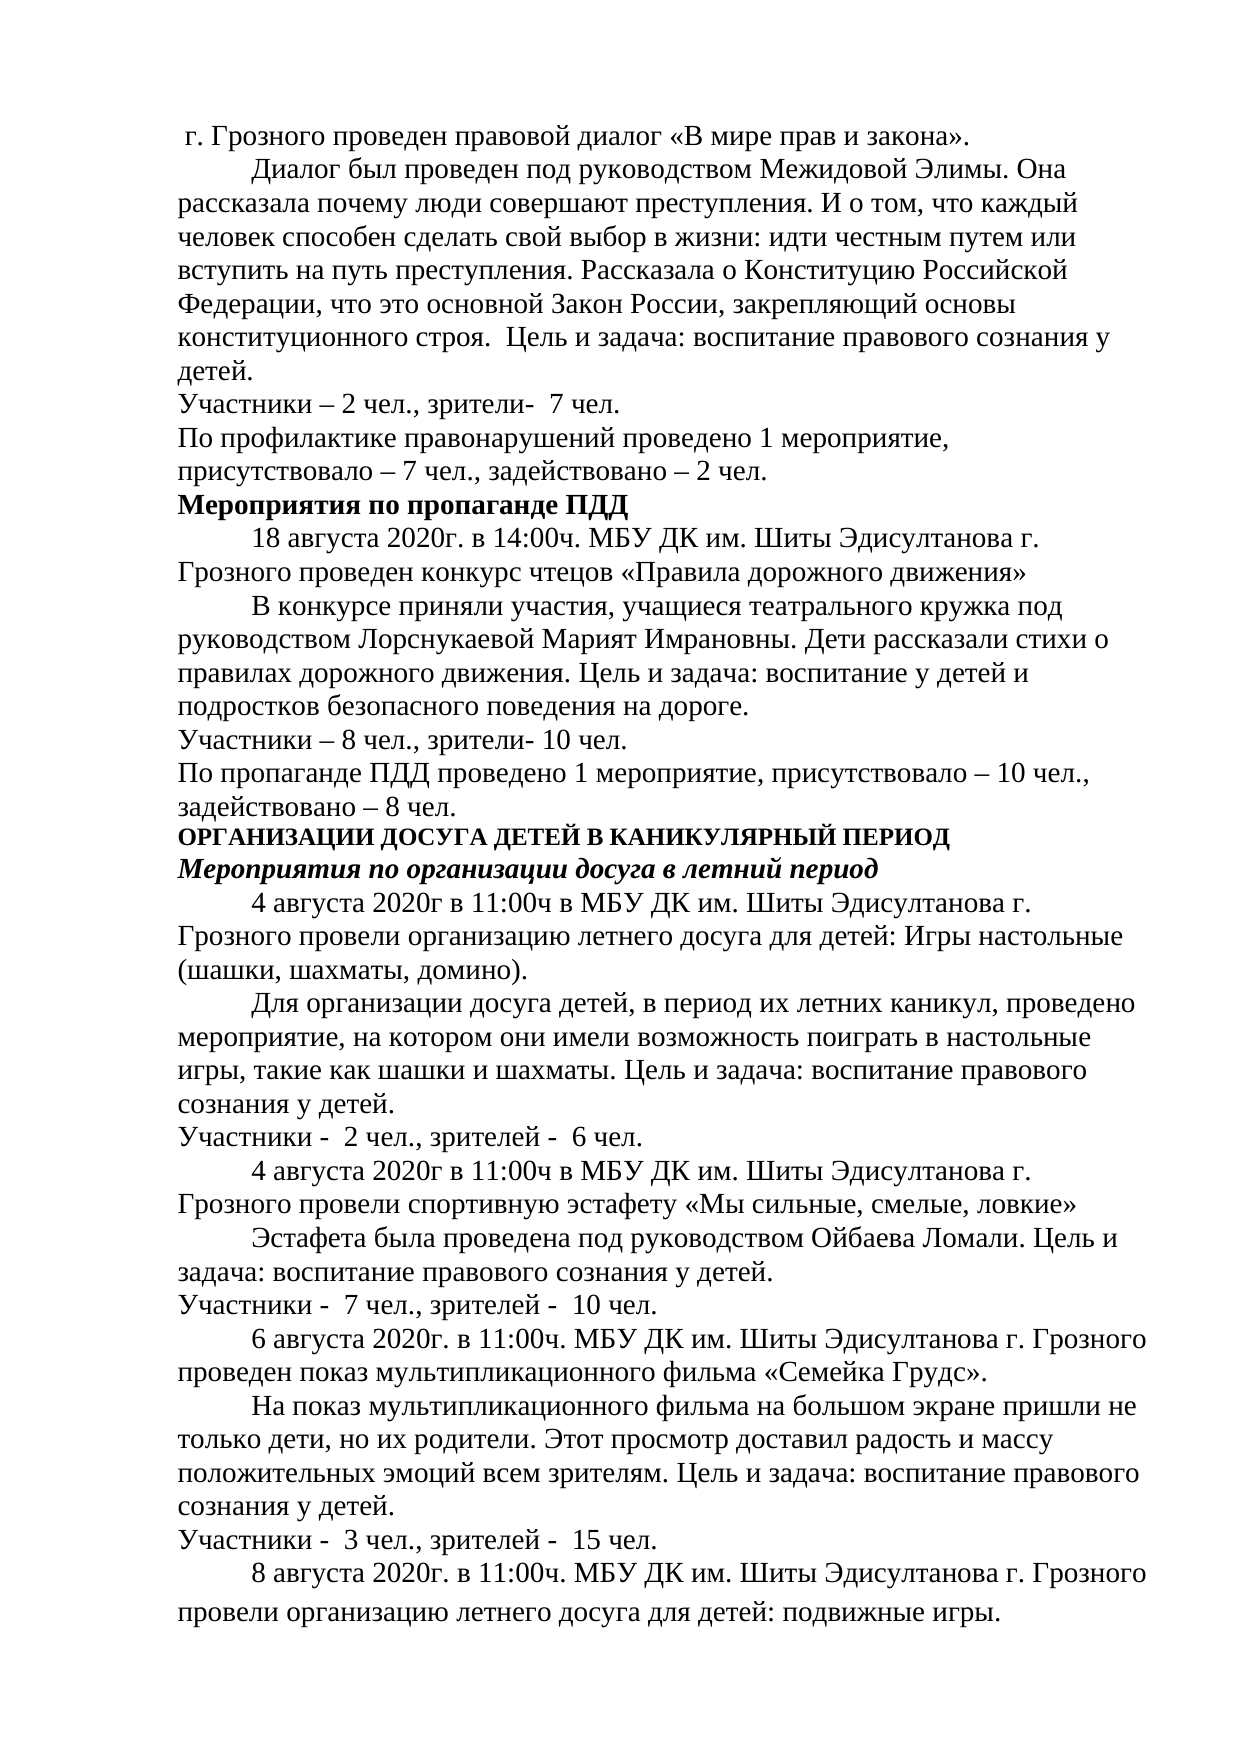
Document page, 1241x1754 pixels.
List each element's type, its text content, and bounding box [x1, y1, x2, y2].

text Участники - 2 чел., зрителей - 6 чел. [177, 1119, 1152, 1153]
text 4 августа 2020г в 11:00ч в МБУ ДК им. Шиты Эдисултанова г. Грозного провели организацию летнего досуга для детей: Игры настольные (шашки, шахматы, домино). [177, 885, 1152, 985]
text Диалог был проведен под руководством Межидовой Элимы. Она рассказала почему люди совершают преступления. И о том, что каждый человек способен сделать свой выбор в жизни: идти честным путем или вступить на путь преступления. Рассказала о Конституцию Российской Федерации, что это основной Закон России, закрепляющий основы конституционного строя. Цель и задача: воспитание правового сознания у детей. [177, 152, 1152, 386]
text г. Грозного проведен правовой диалог «В мире прав и закона». [177, 118, 1152, 152]
text По профилактике правонарушений проведено 1 мероприятие, присутствовало – 7 чел., задействовано – 2 чел. [177, 420, 1152, 487]
text Участники – 8 чел., зрители- 10 чел. [177, 722, 1152, 755]
text Эстафета была проведена под руководством Ойбаева Ломали. Цель и задача: воспитание правового сознания у детей. [177, 1220, 1152, 1287]
text Участники - 7 чел., зрителей - 10 чел. [177, 1287, 1152, 1321]
text Участники – 2 чел., зрители- 7 чел. [177, 386, 1152, 420]
text В конкурсе приняли участия, учащиеся театрального кружка под руководством Лорснукаевой Марият Имрановны. Дети рассказали стихи о правилах дорожного движения. Цель и задача: воспитание у детей и подростков безопасного поведения на дороге. [177, 588, 1152, 722]
text ОРГАНИЗАЦИИ ДОСУГА ДЕТЕЙ В КАНИКУЛЯРНЫЙ ПЕРИОД [177, 822, 1152, 851]
text 8 августа 2020г. в 11:00ч. МБУ ДК им. Шиты Эдисултанова г. Грозного провели организацию летнего досуга для детей: подвижные игры. [177, 1556, 1152, 1628]
text 6 августа 2020г. в 11:00ч. МБУ ДК им. Шиты Эдисултанова г. Грозного проведен показ мультипликационного фильма «Семейка Грудс». [177, 1321, 1152, 1388]
text 18 августа 2020г. в 14:00ч. МБУ ДК им. Шиты Эдисултанова г. Грозного проведен конкурс чтецов «Правила дорожного движения» [177, 521, 1152, 588]
text На показ мультипликационного фильма на большом экране пришли не только дети, но их родители. Этот просмотр доставил радость и массу положительных эмоций всем зрителям. Цель и задача: воспитание правового сознания у детей. [177, 1388, 1152, 1522]
text 4 августа 2020г в 11:00ч в МБУ ДК им. Шиты Эдисултанова г. Грозного провели спортивную эстафету «Мы сильные, смелые, ловкие» [177, 1153, 1152, 1220]
text Для организации досуга детей, в период их летних каникул, проведено мероприятие, на котором они имели возможность поиграть в настольные игры, такие как шашки и шахматы. Цель и задача: воспитание правового сознания у детей. [177, 985, 1152, 1119]
text Участники - 3 чел., зрителей - 15 чел. [177, 1522, 1152, 1556]
text Мероприятия по пропаганде ПДД [177, 487, 1152, 521]
text По пропаганде ПДД проведено 1 мероприятие, присутствовало – 10 чел., задействовано – 8 чел. [177, 755, 1152, 822]
text Мероприятия по организации досуга в летний период [177, 851, 1152, 885]
